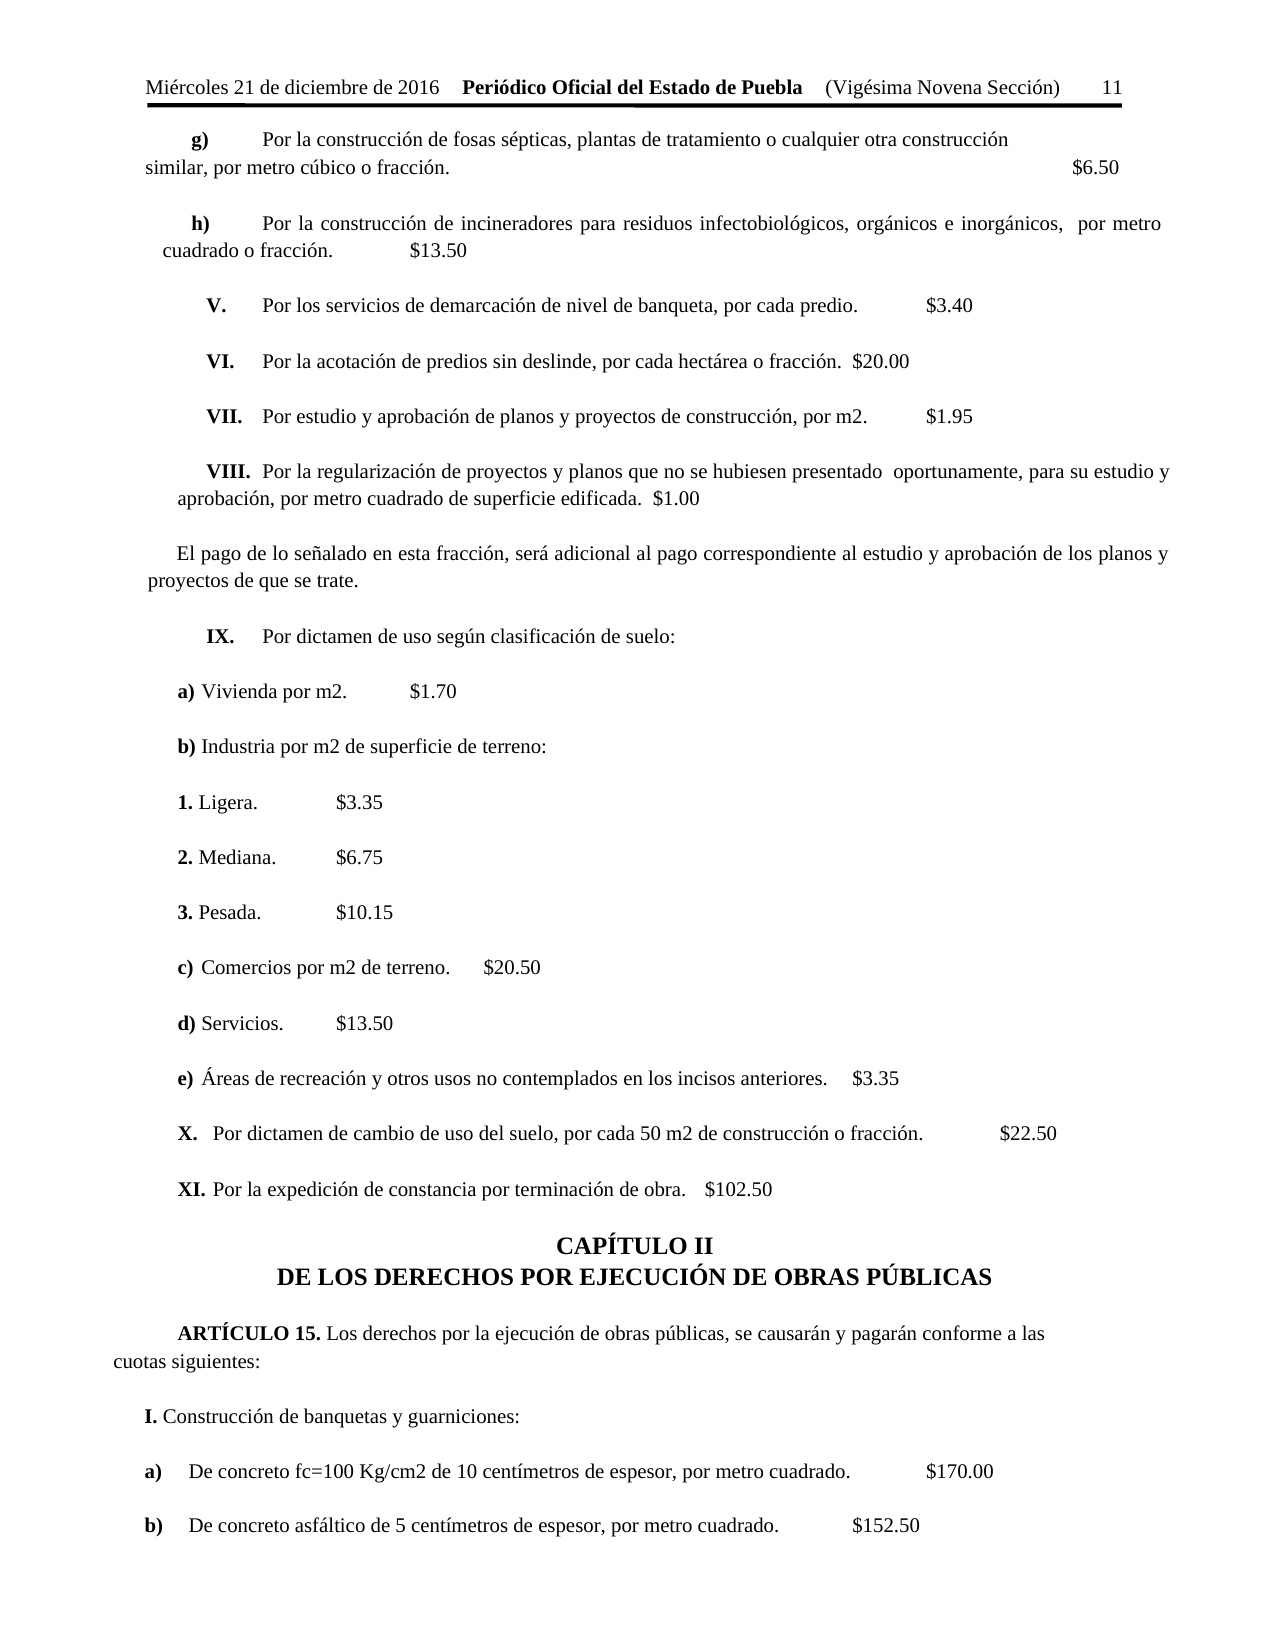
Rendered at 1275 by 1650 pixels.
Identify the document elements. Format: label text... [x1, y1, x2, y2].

list Por la acotación de predios sin deslinde, por cada hectárea o fracción. $20.00 [177, 348, 1171, 373]
list Vivienda por m2. $1.70 [177, 679, 1171, 703]
list Por la construcción de incineradores para residuos infectobiológicos, orgánicos e inorgánicos, por metro cuadrado o fracción. $13.50 [162, 211, 1162, 262]
list Por dictamen de cambio de uso del suelo, por cada 50 m2 de construcción o fracción. $22.50 [177, 1121, 1171, 1145]
list Por la regularización de proyectos y planos que no se hubiesen presentado oportunamente, para su estudio y aprobación, por metro cuadrado de superficie edificada. $1.00 [177, 459, 1171, 510]
list Servicios. $13.50 [177, 1011, 1171, 1034]
list Industria por m2 de superficie de terreno: [177, 734, 1171, 758]
list Por los servicios de demarcación de nivel de banqueta, por cada predio. $3.40 [177, 293, 1171, 317]
list Por la expedición de constancia por terminación de obra. $102.50 [177, 1176, 1171, 1201]
list Por dictamen de uso según clasificación de suelo: [177, 624, 1171, 648]
list Áreas de recreación y otros usos no contemplados en los incisos anteriores. $3.35 [177, 1066, 1171, 1090]
list Por la construcción de fosas sépticas, plantas de tratamiento o cualquier otra construcción [162, 127, 1162, 151]
text cuotas siguientes: [113, 1348, 1171, 1373]
list De concreto fc=100 Kg/cm2 de 10 centímetros de espesor, por metro cuadrado. $170.00 [144, 1459, 1171, 1483]
list Comercios por m2 de terreno. $20.50 [177, 955, 1171, 979]
text El pago de lo señalado en esta fracción, será adicional al pago correspondiente al estudio y aprobación de los planos y proyectos de que se trate. [148, 541, 1171, 592]
list Por estudio y aprobación de planos y proyectos de construcción, por m2. $1.95 [177, 404, 1171, 428]
text ARTÍCULO 15. Los derechos por la ejecución de obras públicas, se causarán y pagarán conforme a las [177, 1321, 1171, 1345]
text I. Construcción de banquetas y guarniciones: [144, 1404, 1171, 1428]
text CAPÍTULO II [115, 1231, 1154, 1260]
list Ligera. $3.35 [177, 789, 1171, 814]
subtitle DE LOS DERECHOS POR EJECUCIÓN DE OBRAS PÚBLICAS [115, 1262, 1154, 1291]
list Mediana. $6.75 [177, 845, 1171, 869]
list De concreto asfáltico de 5 centímetros de espesor, por metro cuadrado. $152.50 [144, 1513, 1171, 1537]
text similar, por metro cúbico o fracción. $6.50 [114, 155, 1175, 179]
list Pesada. $10.15 [177, 900, 1171, 924]
